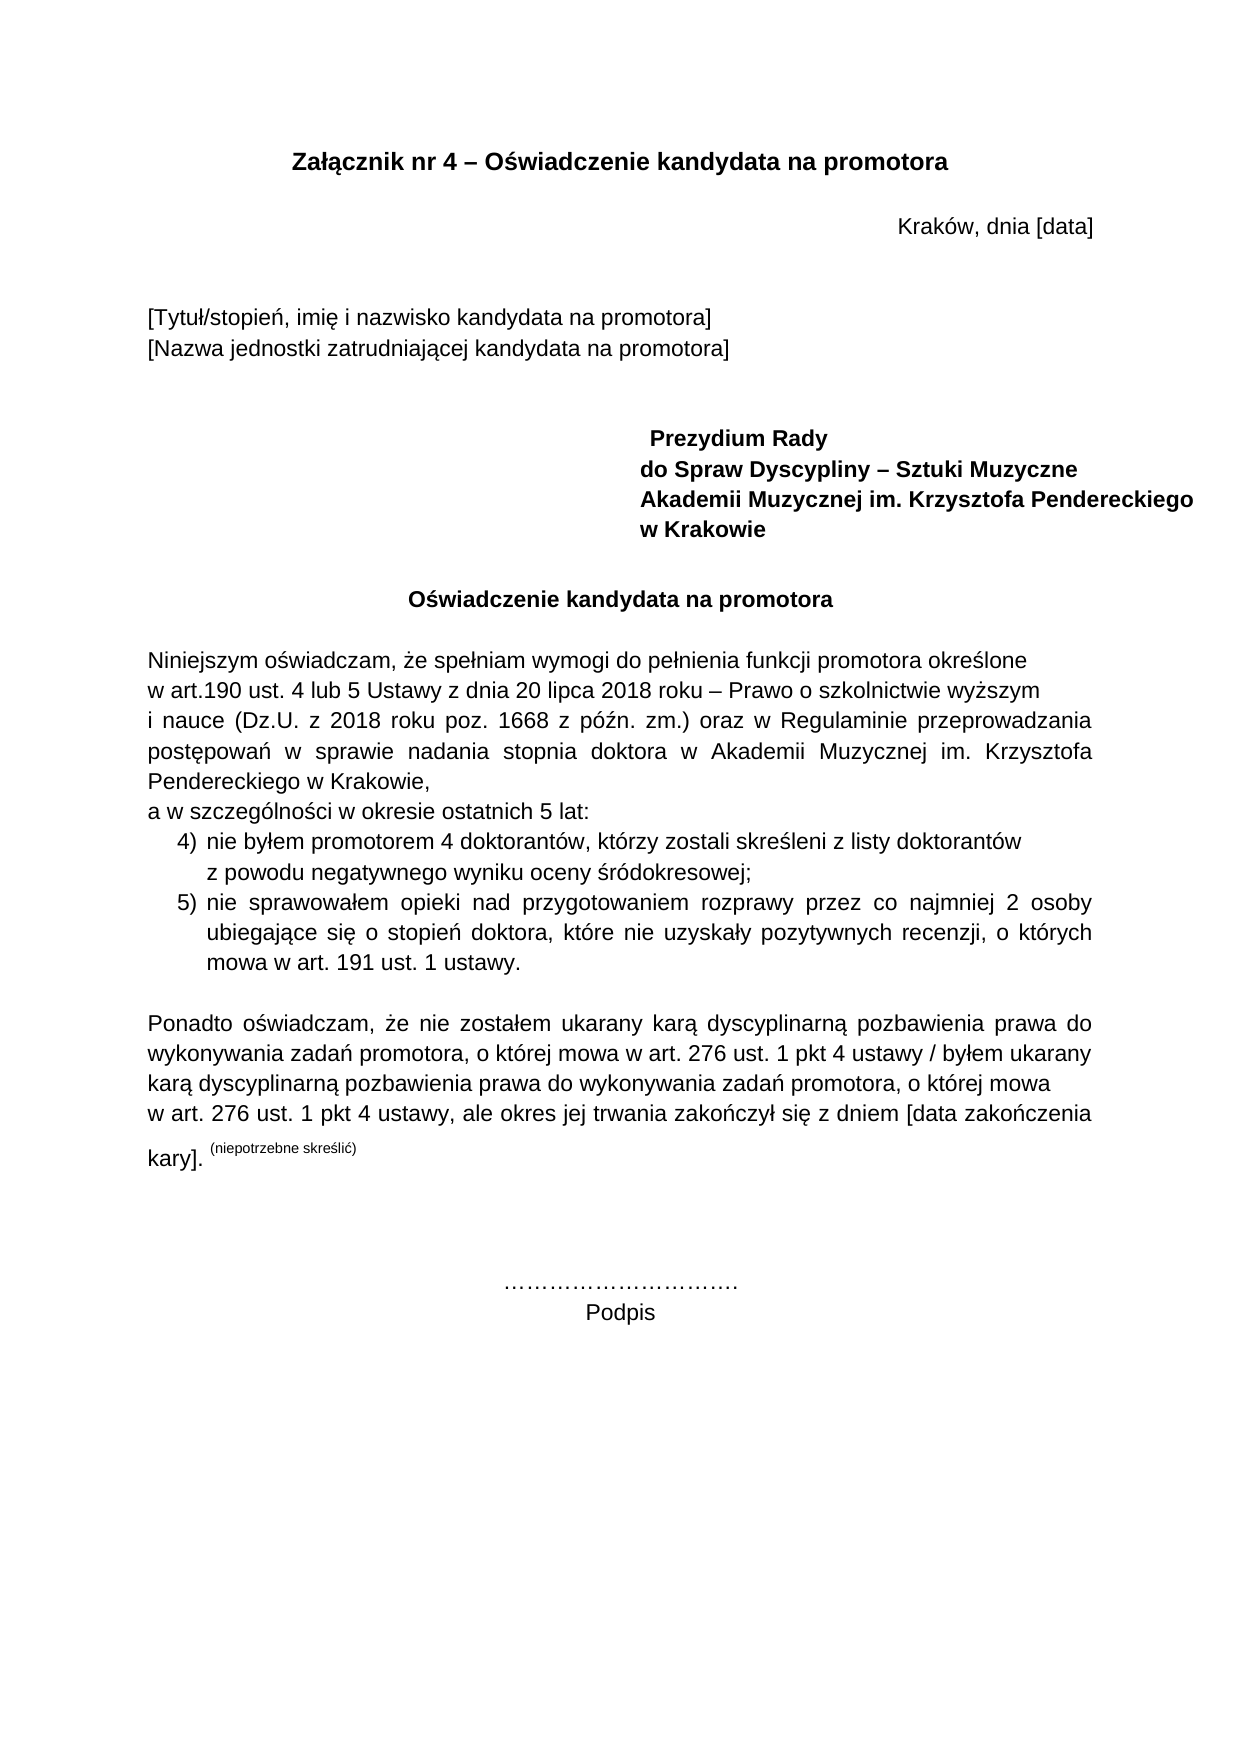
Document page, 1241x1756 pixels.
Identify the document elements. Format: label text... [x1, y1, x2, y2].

subtitle Prezydium Rady [649, 425, 1117, 451]
subtitle Załącznik nr 4 – Oświadczenie kandydata na promotora [161, 147, 1079, 176]
text Oświadczenie kandydata na promotora [161, 586, 1079, 613]
text Podpis [161, 1298, 1079, 1325]
list nie byłem promotorem 4 doktorantów, którzy zostali skreśleni z listy doktorantów z powodu negatywnego wyniku oceny śródokresowej; [177, 828, 1093, 885]
text [Tytuł/stopień, imię i nazwisko kandydata na promotora] [Nazwa jednostki zatrudniającej kandydata na promotora] [147, 304, 732, 361]
text Niniejszym oświadczam, że spełniam wymogi do pełnienia funkcji promotora określone w art.190 ust. 4 lub 5 Ustawy z dnia 20 lipca 2018 roku – Prawo o szkolnictwie wyższym i nauce (Dz.U. z 2018 roku poz. 1668 z późn. zm.) oraz w Regulaminie przeprowadzania postępowań w sprawie nadania stopnia doktora w Akademii Muzycznej im. Krzysztofa Pendereckiego w Krakowie, a w szczególności w okresie ostatnich 5 lat: [147, 647, 1093, 824]
text do Spraw Dyscypliny – Sztuki Muzyczne Akademii Muzycznej im. Krzysztofa Pendereckiego w Krakowie [640, 456, 1198, 542]
text …………………………. [161, 1268, 1079, 1294]
text Ponadto oświadczam, że nie zostałem ukarany karą dyscyplinarną pozbawienia prawa do wykonywania zadań promotora, o której mowa w art. 276 ust. 1 pkt 4 ustawy / byłem ukarany karą dyscyplinarną pozbawienia prawa do wykonywania zadań promotora, o której mowa w art. 276 ust. 1 pkt 4 ustawy, ale okres jej trwania zakończył się z dniem [data zakończenia kary]. (niepotrzebne skreślić) [147, 1009, 1093, 1172]
list nie sprawowałem opieki nad przygotowaniem rozprawy przez co najmniej 2 osoby ubiegające się o stopień doktora, które nie uzyskały pozytywnych recenzji, o których mowa w art. 191 ust. 1 ustawy. [177, 889, 1093, 976]
text Kraków, dnia [data] [125, 213, 1093, 240]
